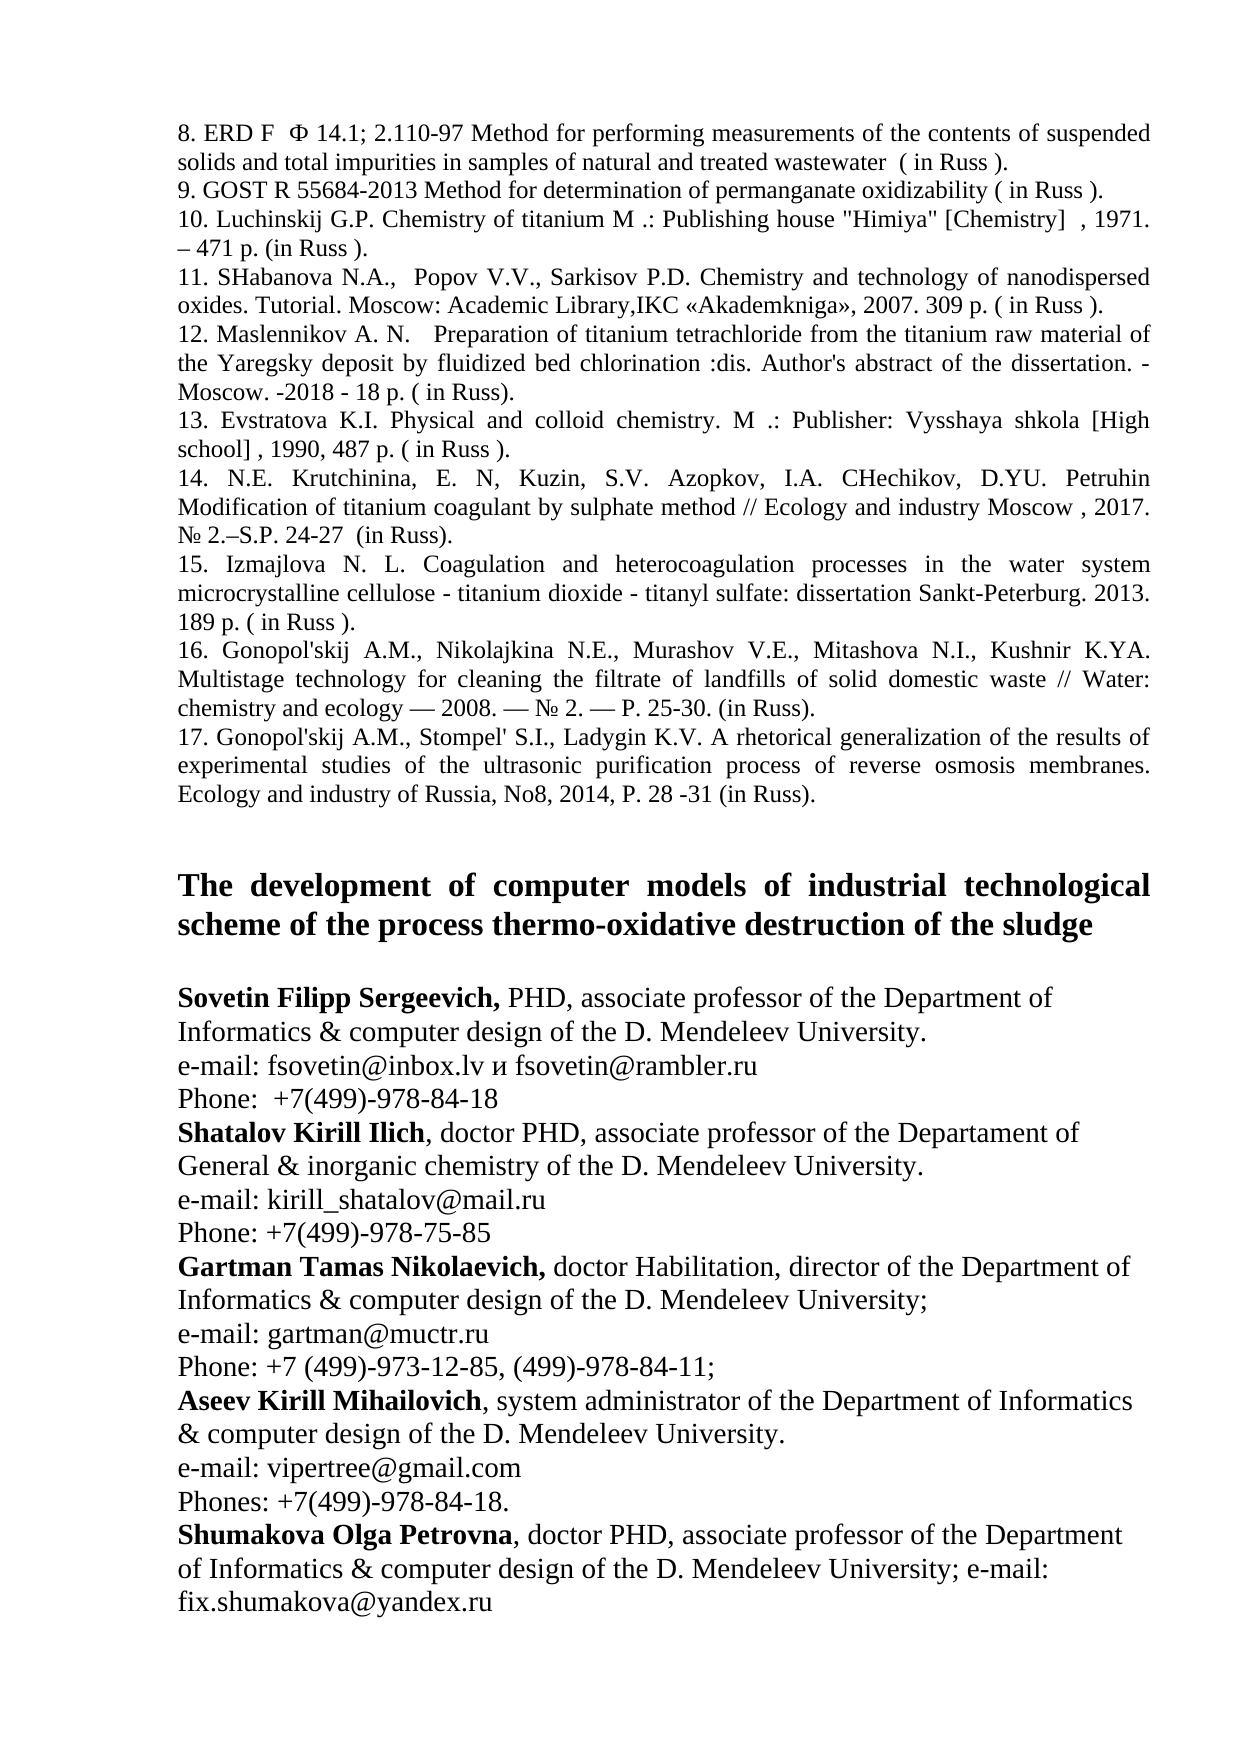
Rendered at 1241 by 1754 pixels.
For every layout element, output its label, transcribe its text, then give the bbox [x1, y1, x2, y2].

text e-mail: kirill_shatalov@mail.ru [177, 1182, 1152, 1215]
text e-mail: vipertree@gmail.com [177, 1450, 1152, 1484]
text Phone: +7 (499)-973-12-85, (499)-978-84-11; [177, 1349, 1152, 1383]
text 15. Izmajlova N. L. Coagulation and heterocoagulation processes in the water system microcrystalline cellulose - titanium dioxide - titanyl sulfate: dissertation Sankt-Peterburg. 2013. 189 p. ( in Russ ). [177, 549, 1152, 636]
text The development of computer models of industrial technological scheme of the process thermo-oxidative destruction of the sludge [177, 866, 1152, 942]
text 17. Gonopol'skij A.M., Stompel' S.I., Ladygin K.V. A rhetorical generalization of the results of experimental studies of the ultrasonic purification process of reverse osmosis membranes. Ecology and industry of Russia, No8, 2014, P. 28 -31 (in Russ). [177, 722, 1152, 808]
text Shatalov Kirill Ilich, doctor PHD, associate professor of the Departament of General & inorganic chemistry of the D. Mendeleev University. [177, 1115, 1152, 1182]
text Gartman Tamas Nikolaevich, doctor Habilitation, director of the Department of Informatics & computer design of the D. Mendeleev University; [177, 1249, 1152, 1316]
text Shumakova Olga Petrovna, doctor PHD, associate professor of the Department of Informatics & computer design of the D. Mendeleev University; e-mail: fix.shumakova@yandex.ru [177, 1517, 1152, 1618]
text 10. Luchinskij G.P. Chemistry of titanium М .: Publishing house "Himiya" [Chemistry] , 1971. – 471 p. (in Russ ). [177, 204, 1152, 262]
text e-mail: gartman@muctr.ru [177, 1316, 1152, 1349]
text Phones: +7(499)-978-84-18. [177, 1484, 1152, 1517]
text Aseev Kirill Mihailovich, system administrator of the Department of Informatics & computer design of the D. Mendeleev University. [177, 1383, 1152, 1450]
text 8. ERD F Ф 14.1; 2.110-97 Method for performing measurements of the contents of suspended solids and total impurities in samples of natural and treated wastewater ( in Russ ). [177, 118, 1152, 176]
text 9. GOST R 55684-2013 Method for determination of permanganate oxidizability ( in Russ ). [177, 176, 1152, 204]
text 11. SHabanova N.A., Popov V.V., Sarkisov P.D. Chemistry and technology of nanodispersed oxides. Tutorial. Moscow: Academic Library,IKC «Akademkniga», 2007. 309 p. ( in Russ ). [177, 262, 1152, 319]
text Phone: +7(499)-978-75-85 [177, 1215, 1152, 1249]
text 12. Maslennikov A. N. Preparation of titanium tetrachloride from the titanium raw material of the Yaregsky deposit by fluidized bed chlorination :dis. Author's abstract of the dissertation. - Moscow. -2018 - 18 p. ( in Russ). [177, 319, 1152, 406]
text 13. Evstratova K.I. Physical and colloid chemistry. M .: Publisher: Vysshaya shkola [High school] , 1990, 487 p. ( in Russ ). [177, 406, 1152, 463]
text Sovetin Filipp Sergeevich, PHD, associate professor of the Department of Informatics & computer design of the D. Mendeleev University. [177, 981, 1152, 1048]
text Phone: +7(499)-978-84-18 [177, 1081, 1152, 1115]
text 14. N.E. Krutchinina, E. N, Kuzin, S.V. Azopkov, I.A. CHechikov, D.YU. Petruhin Modification of titanium coagulant by sulphate method // Ecology and industry Moscow , 2017. № 2.–S.P. 24-27 (in Russ). [177, 463, 1152, 549]
text 16. Gonopol'skij A.M., Nikolajkina N.E., Murashov V.E., Mitashova N.I., Kushnir K.YA. Multistage technology for cleaning the filtrate of landfills of solid domestic waste // Water: chemistry and ecology — 2008. — № 2. — P. 25-30. (in Russ). [177, 636, 1152, 722]
text e-mail: fsovetin@inbox.lv и fsovetin@rambler.ru [177, 1048, 1152, 1081]
